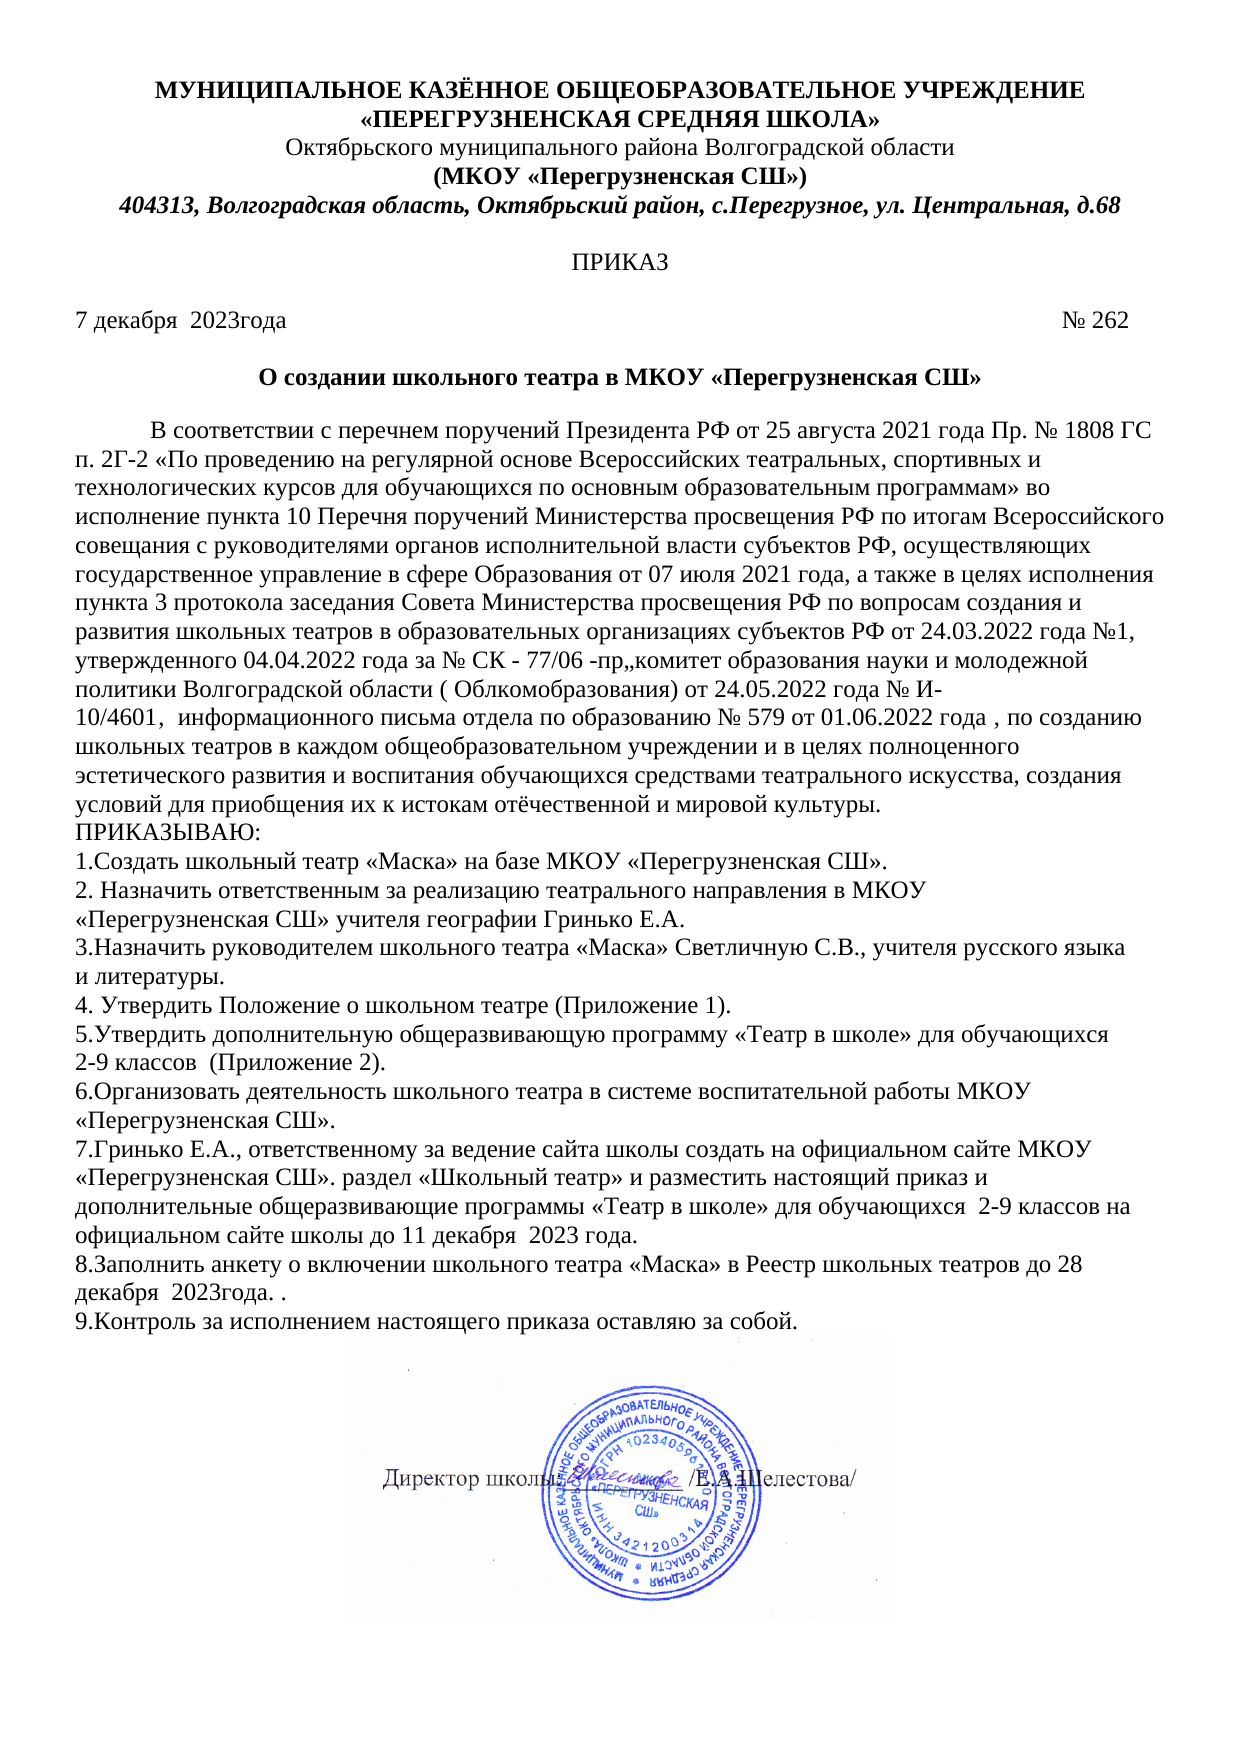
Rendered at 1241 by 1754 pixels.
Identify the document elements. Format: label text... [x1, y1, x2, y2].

text 4. Утвердить Положение о школьном театре (Приложение 1). [75, 990, 1165, 1019]
text дополнительные общеразвивающие программы «Театр в школе» для обучающихся 2-9 классов на официальном сайте школы до 11 декабря 2023 года. [75, 1191, 1165, 1249]
text 1.Создать школьный театр «Маска» на базе МКОУ «Перегрузненская СШ». [75, 846, 1165, 875]
text 5.Утвердить дополнительную общеразвивающую программу «Театр в школе» для обучающихся 2-9 классов (Приложение 2). [75, 1019, 1165, 1076]
text 7.Гринько Е.А., ответственному за ведение сайта школы создать на официальном сайте МКОУ «Перегрузненская СШ». раздел «Школьный театр» и разместить настоящий приказ и [75, 1134, 1165, 1191]
text «Перегрузненская СШ» учителя географии Гринько Е.А. [75, 904, 1165, 932]
text 2. Назначить ответственным за реализацию театрального направления в МКОУ [75, 875, 1165, 904]
text 8.Заполнить анкету о включении школьного театра «Маска» в Реестр школьных театров до 28 декабря 2023года. . [75, 1249, 1165, 1306]
text В соответствии с перечнем поручений Президента РФ от 25 августа 2021 года Пр. № 1808 ГС п. 2Г-2 «По проведению на регулярной основе Всероссийских театральных, спортивных и технологических курсов для обучающихся по основным образовательным программам» во исполнение пункта 10 Перечня поручений Министерства просвещения РФ по итогам Всероссийского совещания с руководителями органов исполнительной власти субъектов РФ, осуществляющих государственное управление в сфере Образования от 07 июля 2021 года, а также в целях исполнения пункта 3 протокола заседания Совета Министерства просвещения РФ по вопросам создания и развития школьных театров в образовательных организациях субъектов РФ от 24.03.2022 года №1, утвержденного 04.04.2022 года за № СК - 77/06 -пр„комитет образования науки и молодежной политики Волгоградской области ( Облкомобразования) от 24.05.2022 года № И-10/4601‚ информационного письма отдела по образованию № 579 от 01.06.2022 года ‚ по созданию школьных театров в каждом общеобразовательном учреждении и в целях полноценного эстетического развития и воспитания обучающихся средствами театрального искусства, создания условий для приобщения их к истокам отёчественной и мировой культуры. [75, 415, 1165, 817]
text 9.Контроль за исполнением настоящего приказа оставляю за собой. [75, 1306, 1165, 1335]
picture [348, 1335, 892, 1621]
text (МКОУ «Перегрузненская СШ») [75, 161, 1165, 190]
text ПРИКАЗ [75, 247, 1165, 276]
text Октябрьского муниципального района Волгоградской области [75, 132, 1165, 161]
text ПРИКАЗЫВАЮ: [75, 817, 1165, 846]
text «ПЕРЕГРУЗНЕНСКАЯ СРЕДНЯЯ ШКОЛА» [75, 104, 1165, 132]
text 404313, Волгоградская область, Октябрьский район, с.Перегрузное, ул. Центральная, д.68 [75, 190, 1165, 219]
text МУНИЦИПАЛЬНОЕ КАЗЁННОЕ ОБЩЕОБРАЗОВАТЕЛЬНОЕ УЧРЕЖДЕНИЕ [75, 75, 1165, 104]
text и литературы. [75, 961, 1165, 990]
text 3.Назначить руководителем школьного театра «Маска» Светличную С.В., учителя русского языка [75, 932, 1165, 961]
text 7 декабря 2023года № 262 [75, 305, 1165, 334]
text О создании школьного театра в МКОУ «Перегрузненская СШ» [75, 362, 1165, 391]
text «Перегрузненская СШ». [75, 1105, 1165, 1134]
text 6.Организовать деятельность школьного театра в системе воспитательной работы МКОУ [75, 1076, 1165, 1105]
